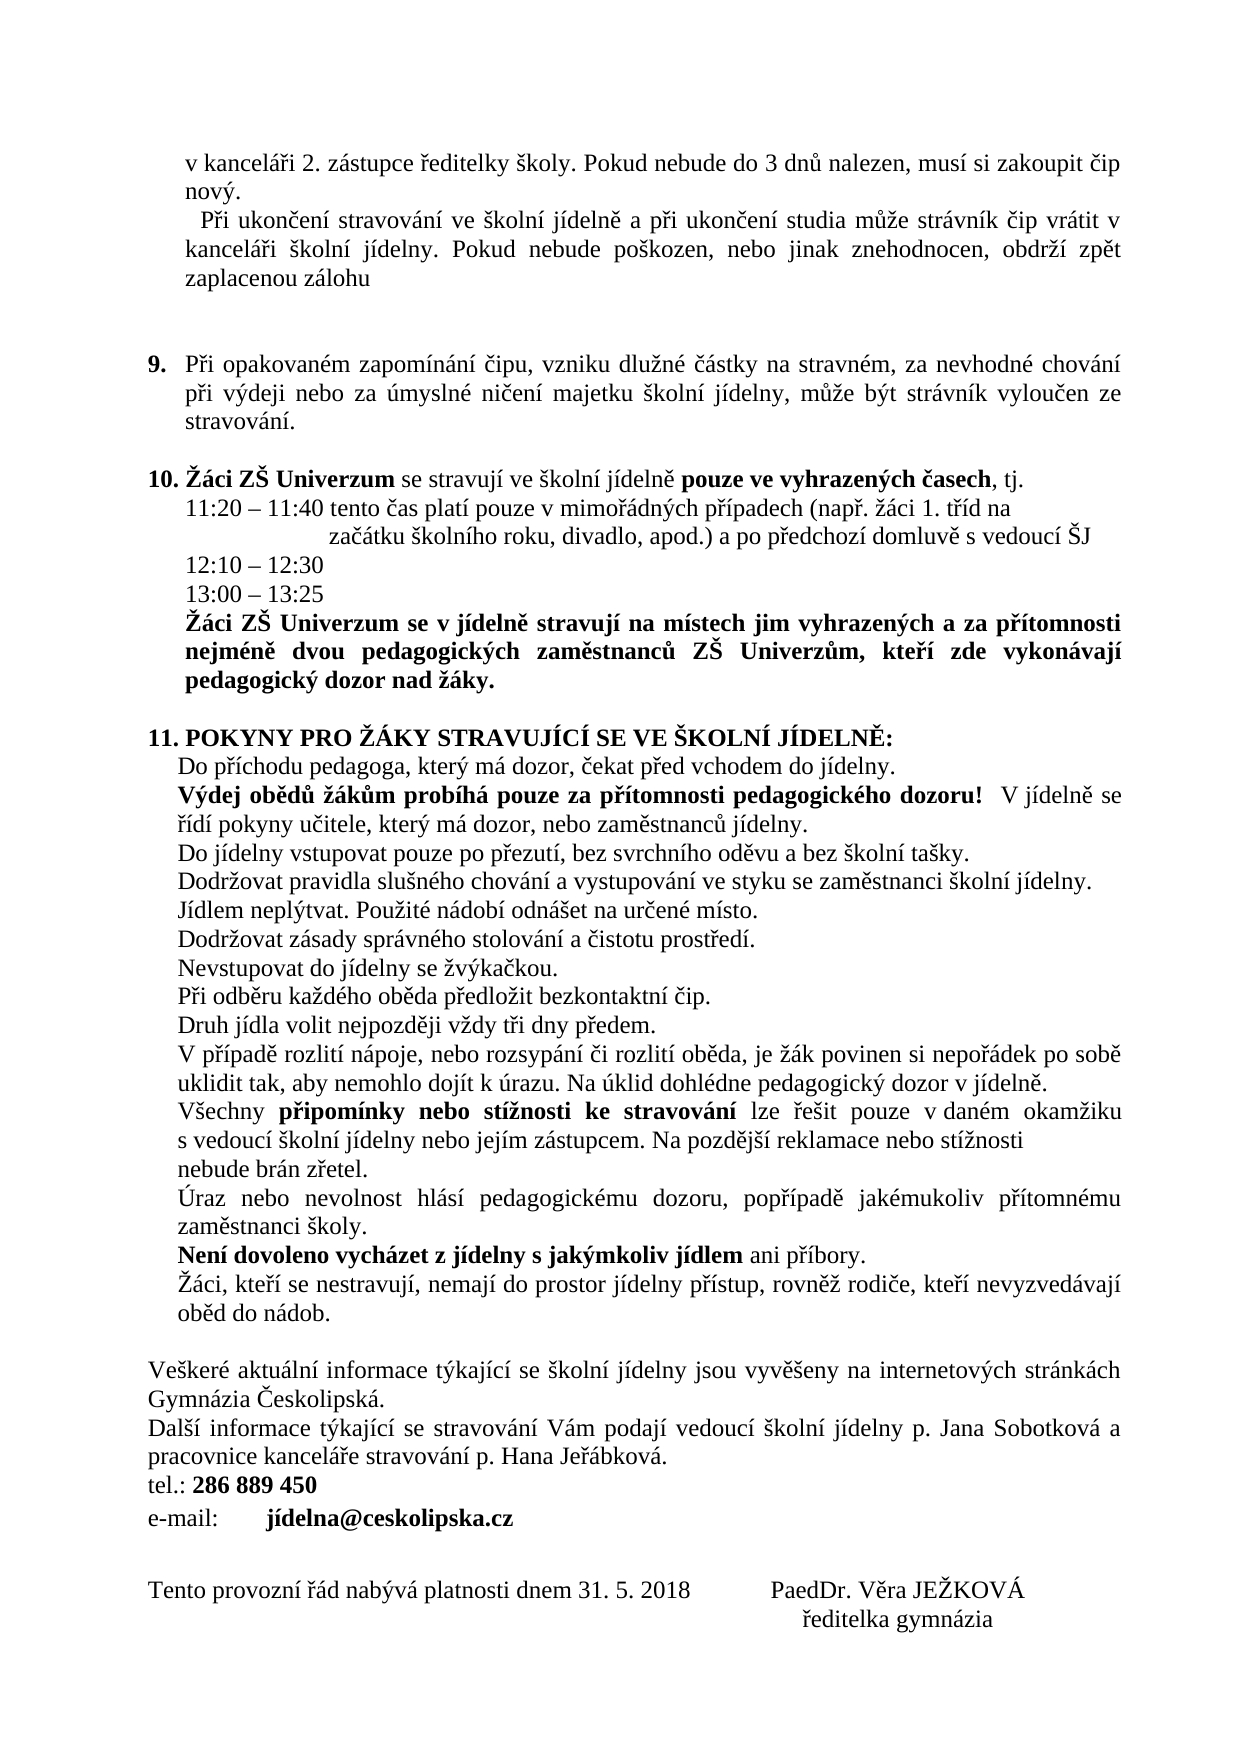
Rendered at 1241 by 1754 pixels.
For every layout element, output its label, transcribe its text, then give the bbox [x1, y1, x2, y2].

text Při ukončení stravování ve školní jídelně a při ukončení studia může strávník čip vrátit v kanceláři školní jídelny. Pokud nebude poškozen, nebo jinak znehodnocen, obdrží zpět zaplacenou zálohu [148, 205, 1122, 291]
text 11:20 – 11:40 tento čas platí pouze v mimořádných případech (např. žáci 1. tříd na [148, 493, 1122, 521]
list nebude brán zřetel. [177, 1154, 1122, 1183]
text 13:00 – 13:25 [148, 579, 1122, 608]
list Dodržovat pravidla slušného chování a vystupování ve styku se zaměstnanci školní jídelny. [177, 866, 1122, 895]
list Žáci, kteří se nestravují, nemají do prostor jídelny přístup, rovněž rodiče, kteří nevyzvedávají oběd do nádob. [177, 1269, 1122, 1326]
list Dodržovat zásady správného stolování a čistotu prostředí. [177, 924, 1122, 953]
text 12:10 – 12:30 [148, 550, 1122, 579]
text 10. Žáci ZŠ Univerzum se stravují ve školní jídelně pouze ve vyhrazených časech, tj. [148, 464, 1122, 493]
text začátku školního roku, divadlo, apod.) a po předchozí domluvě s vedoucí ŠJ [148, 521, 1122, 550]
text tel.: 286 889 450 [148, 1470, 1122, 1499]
text Tento provozní řád nabývá platnosti dnem 31. 5. 2018 PaedDr. Věra JEŽKOVÁ [148, 1576, 1122, 1604]
text ředitelka gymnázia [148, 1604, 1122, 1633]
list Výdej obědů žákům probíhá pouze za přítomnosti pedagogického dozoru! V jídelně se řídí pokyny učitele, který má dozor, nebo zaměstnanců jídelny. [177, 780, 1122, 838]
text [148, 148, 1122, 205]
list Do příchodu pedagoga, který má dozor, čekat před vchodem do jídelny. [177, 751, 1122, 780]
text 9. Při opakovaném zapomínání čipu, vzniku dlužné částky na stravném, za nevhodné chování při výdeji nebo za úmyslné ničení majetku školní jídelny, může být strávník vyloučen ze stravování. [148, 349, 1122, 435]
list Do jídelny vstupovat pouze po přezutí, bez svrchního oděvu a bez školní tašky. [177, 838, 1122, 866]
list Všechny připomínky nebo stížnosti ke stravování lze řešit pouze v daném okamžiku s vedoucí školní jídelny nebo jejím zástupcem. Na pozdější reklamace nebo stížnosti [177, 1096, 1122, 1154]
list 11. POKYNY PRO ŽÁKY STRAVUJÍCÍ SE VE ŠKOLNÍ JÍDELNĚ: [148, 723, 1122, 751]
text e-mail: jídelna@ceskolipska.cz [148, 1503, 1122, 1532]
list Jídlem neplýtvat. Použité nádobí odnášet na určené místo. [177, 895, 1122, 924]
list Není dovoleno vycházet z jídelny s jakýmkoliv jídlem ani příbory. [177, 1240, 1122, 1269]
list V případě rozlití nápoje, nebo rozsypání či rozlití oběda, je žák povinen si nepořádek po sobě uklidit tak, aby nemohlo dojít k úrazu. Na úklid dohlédne pedagogický dozor v jídelně. [177, 1039, 1122, 1096]
list Při odběru každého oběda předložit bezkontaktní čip. [177, 981, 1122, 1010]
text Veškeré aktuální informace týkající se školní jídelny jsou vyvěšeny na internetových stránkách Gymnázia Českolipská. [148, 1355, 1122, 1413]
text Další informace týkající se stravování Vám podají vedoucí školní jídelny p. Jana Sobotková a pracovnice kanceláře stravování p. Hana Jeřábková. [148, 1413, 1122, 1470]
list Úraz nebo nevolnost hlásí pedagogickému dozoru, popřípadě jakémukoliv přítomnému zaměstnanci školy. [177, 1183, 1122, 1240]
list Druh jídla volit nejpozději vždy tři dny předem. [177, 1010, 1122, 1039]
list Nevstupovat do jídelny se žvýkačkou. [177, 953, 1122, 981]
text Žáci ZŠ Univerzum se v jídelně stravují na místech jim vyhrazených a za přítomnosti nejméně dvou pedagogických zaměstnanců ZŠ Univerzům, kteří zde vykonávají pedagogický dozor nad žáky. [148, 608, 1122, 694]
